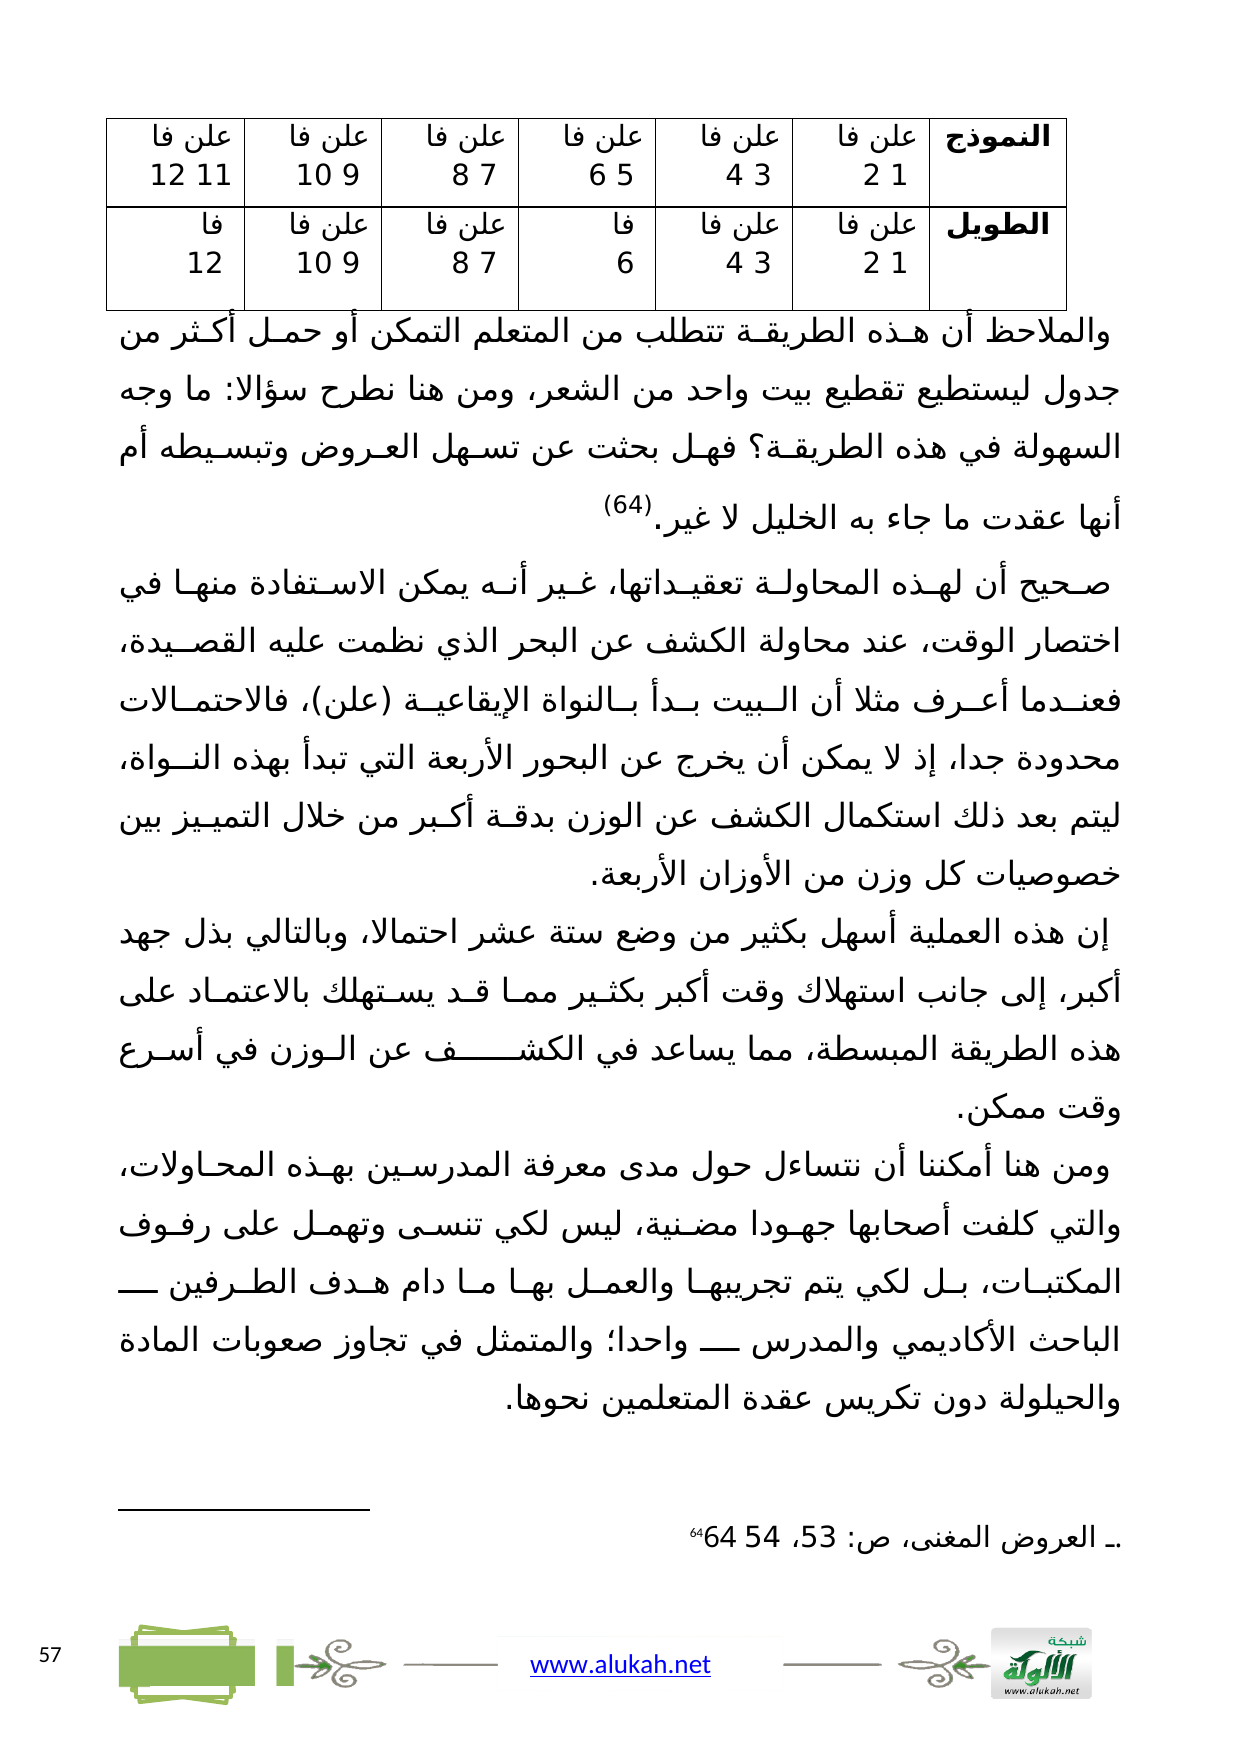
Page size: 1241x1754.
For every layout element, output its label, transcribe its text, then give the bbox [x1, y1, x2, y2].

text إن هذه العملية أسهل بكثير من وضع ستة عشر احتمالا، وبالتالي بذل جهد أكبر، إلى جانب استهلاك وقت أكبر بكثير مما قد يستهلك بالاعتماد على هذه الطريقة المبسطة، مما يساعد في الكشـــــف عن الوزن في أسرع وقت ممكن. [118, 913, 1122, 1126]
table_header علن فا 7 8 [382, 119, 518, 206]
table_header النموذج [930, 119, 1066, 206]
table_header علن فا 1 2 [793, 119, 929, 206]
table_cell علن فا 1 2 [793, 208, 929, 310]
text ومن هنا أمكننا أن نتساءل حول مدى معرفة المدرسين بهذه المحاولات، والتي كلفت أصحابها جهودا مضنية، ليس لكي تنسى وتهمل على رفوف المكتبات، بل لكي يتم تجريبها والعمل بها ما دام هدف الطرفين ــــ الباحث الأكاديمي والمدرس ــــ واحدا؛ والمتمثل في تجاوز صعوبات المادة والحيلولة دون تكريس عقدة المتعلمين نحوها. [118, 1146, 1122, 1418]
table_cell علن فا 7 8 [382, 208, 518, 310]
table_header علن فا 3 4 [656, 119, 792, 206]
text والملاحظ أن هذه الطريقة تتطلب من المتعلم التمكن أو حمل أكثر من جدول ليستطيع تقطيع بيت واحد من الشعر، ومن هنا نطرح سؤالا: ما وجه السهولة في هذه الطريقة؟ فهل بحثت عن تسهل العروض وتبسيطه أم أنها عقدت ما جاء به الخليل لا غير.() [118, 311, 1122, 539]
table_header علن فا 9 10 [245, 119, 381, 206]
table_cell فا 12 [107, 208, 244, 310]
table_cell فا 6 [519, 208, 655, 310]
picture [117, 1624, 1093, 1706]
table_cell الطويل [930, 208, 1066, 310]
table_cell علن فا 9 10 [245, 208, 381, 310]
table_header علن فا 11 12 [107, 119, 244, 206]
table_header علن فا 5 6 [519, 119, 655, 206]
text صحيح أن لهذه المحاولة تعقيداتها، غير أنه يمكن الاستفادة منها في اختصار الوقت، عند محاولة الكشف عن البحر الذي نظمت عليه القصيدة، فعندما أعرف مثلا أن البيت بدأ بالنواة الإيقاعية (علن)، فالاحتمالات محدودة جدا، إذ لا يمكن أن يخرج عن البحور الأربعة التي تبدأ بهذه النواة، ليتم بعد ذلك استكمال الكشف عن الوزن بدقة أكبر من خلال التمييز بين خصوصيات كل وزن من الأوزان الأربعة. [118, 563, 1122, 893]
table_cell علن فا 3 4 [656, 208, 792, 310]
